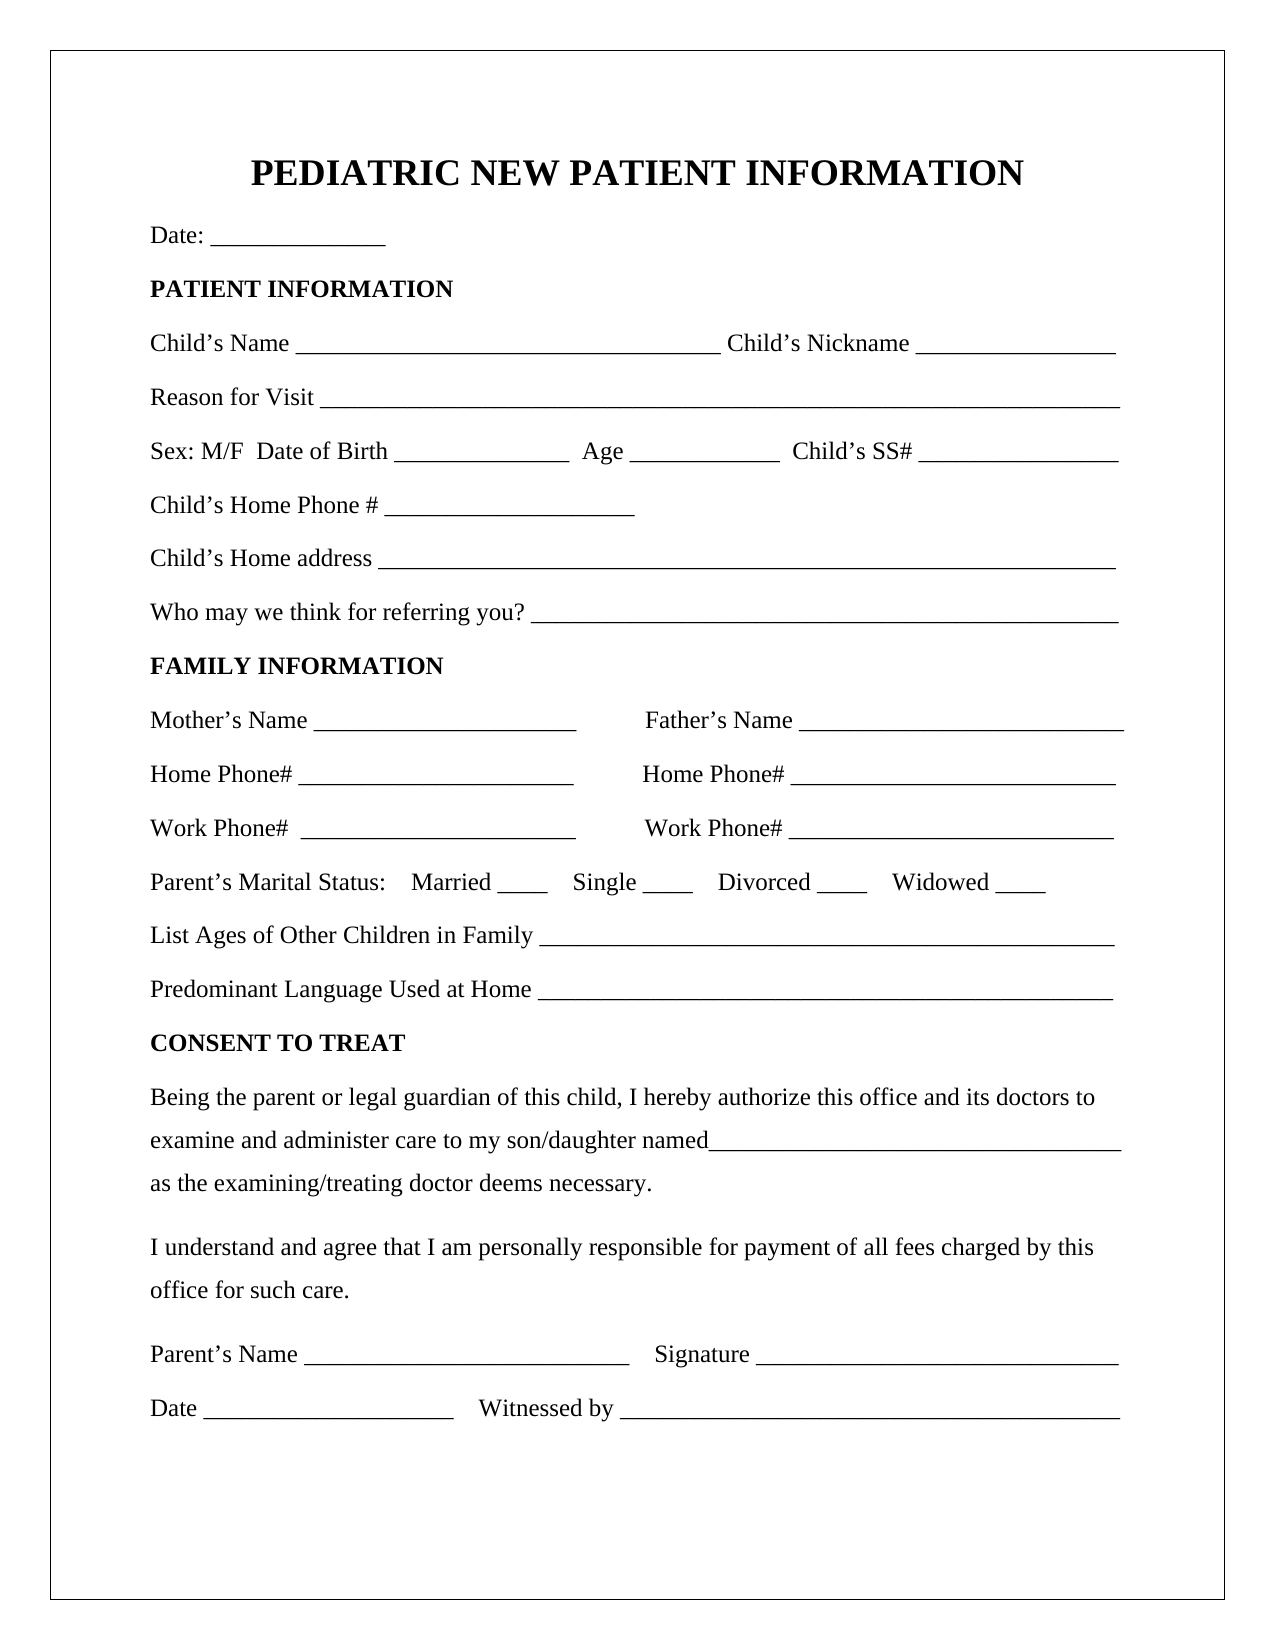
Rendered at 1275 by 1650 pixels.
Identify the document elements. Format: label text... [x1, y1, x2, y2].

text Mother’s Name _____________________ Father’s Name __________________________ [150, 705, 1125, 734]
text Parent’s Marital Status: Married ____ Single ____ Divorced ____ Widowed ____ [150, 867, 1125, 895]
text FAMILY INFORMATION [150, 651, 1125, 680]
text Predominant Language Used at Home ______________________________________________ [150, 974, 1125, 1003]
text PEDIATRIC NEW PATIENT INFORMATION [150, 150, 1125, 193]
text Parent’s Name __________________________ Signature _____________________________ [150, 1339, 1125, 1368]
text I understand and agree that I am personally responsible for payment of all fees charged by this office for such care. [150, 1232, 1125, 1304]
text Home Phone# ______________________ Home Phone# __________________________ [150, 759, 1125, 788]
text Date ____________________ Witnessed by ________________________________________ [150, 1393, 1125, 1422]
text CONSENT TO TREAT [150, 1028, 1125, 1057]
text Being the parent or legal guardian of this child, I hereby authorize this office and its doctors to examine and administer care to my son/daughter named_________________________________ as the examining/treating doctor deems necessary. [150, 1082, 1125, 1197]
text Child’s Home address ___________________________________________________________ [150, 543, 1125, 572]
text Who may we think for referring you? _______________________________________________ [150, 597, 1125, 626]
text Reason for Visit ________________________________________________________________ [150, 382, 1125, 411]
text Child’s Home Phone # ____________________ [150, 490, 1125, 518]
text List Ages of Other Children in Family ______________________________________________ [150, 921, 1125, 949]
text Work Phone# ______________________ Work Phone# __________________________ [150, 813, 1125, 842]
text PATIENT INFORMATION [150, 274, 1125, 303]
text Date: ______________ [150, 220, 1125, 249]
text Sex: M/F Date of Birth ______________ Age ____________ Child’s SS# ________________ [150, 436, 1125, 464]
text Child’s Name __________________________________ Child’s Nickname ________________ [150, 328, 1125, 357]
